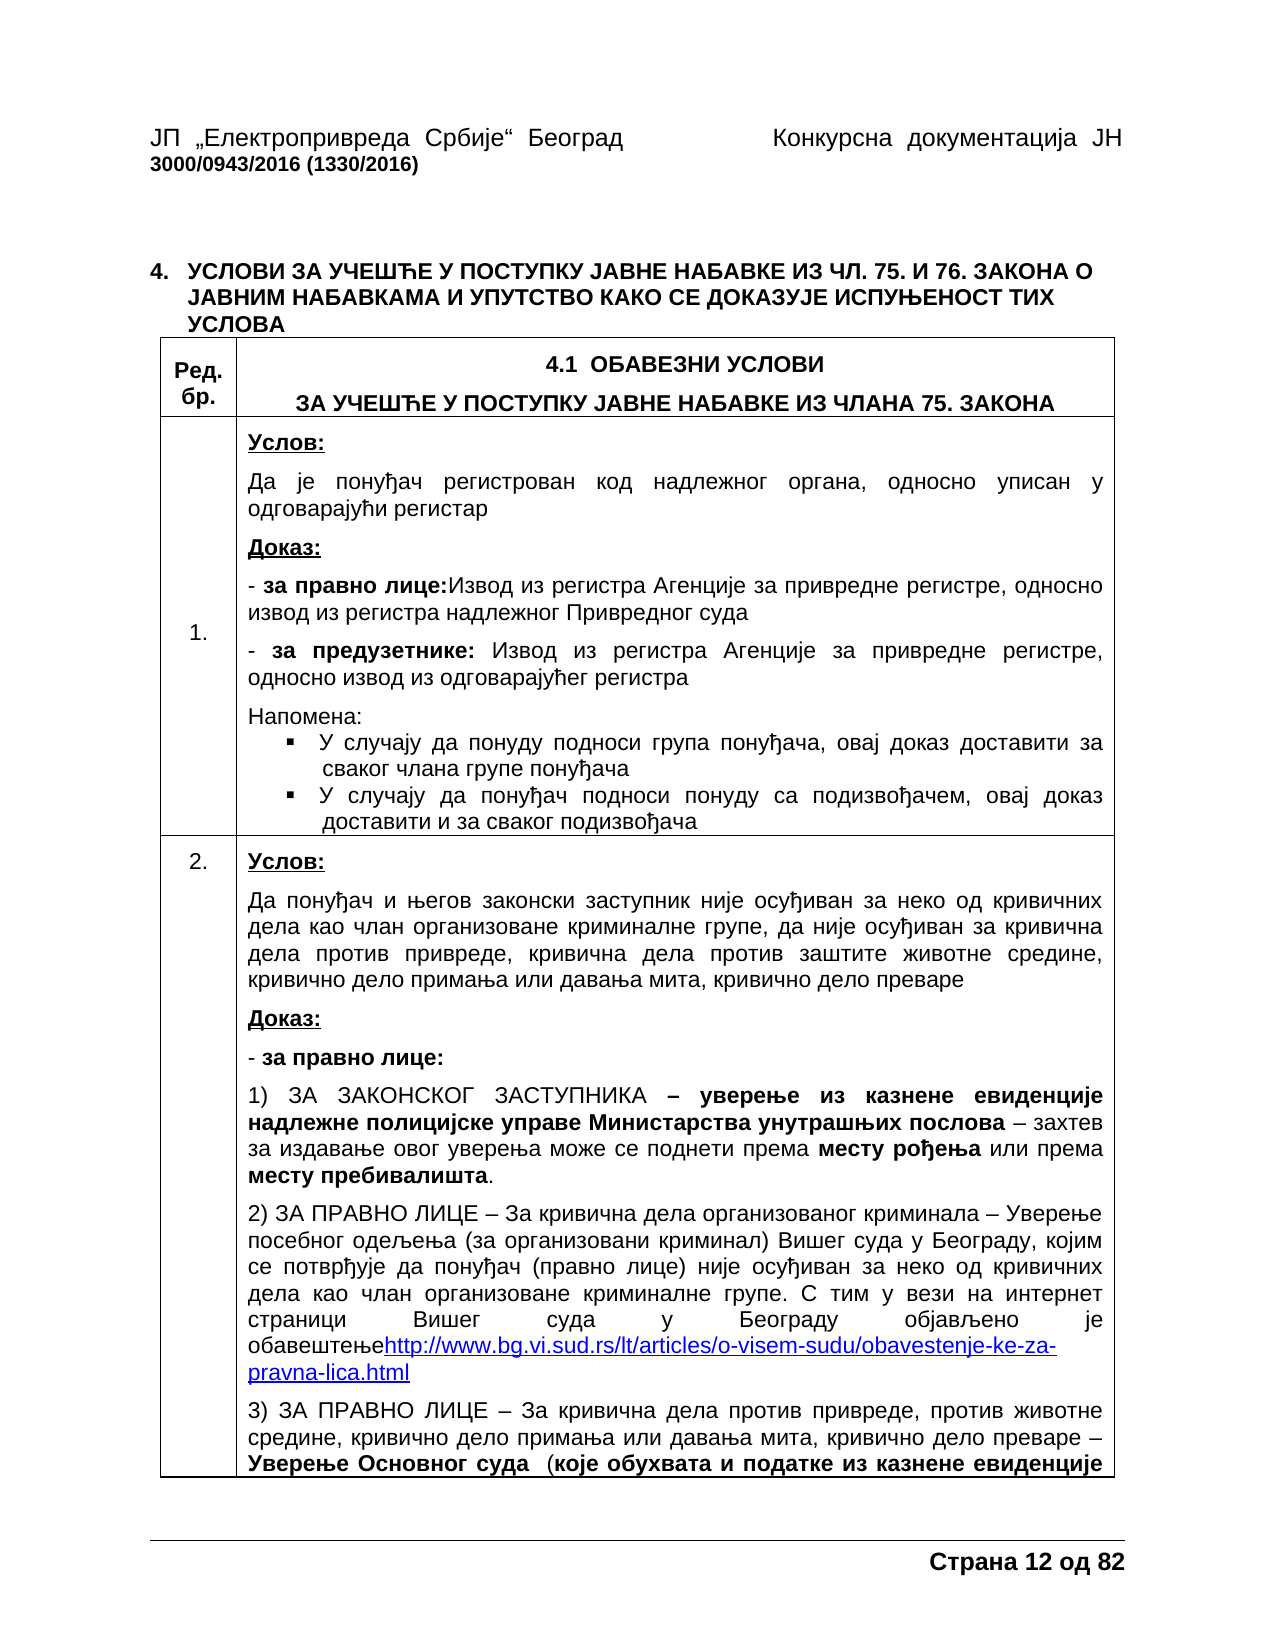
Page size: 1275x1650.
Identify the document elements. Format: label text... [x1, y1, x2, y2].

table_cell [237, 836, 1114, 1476]
table_cell 1. [161, 417, 236, 834]
subtitle УСЛОВИ ЗА УЧЕШЋЕ У ПОСТУПКУ ЈАВНЕ НАБАВКЕ ИЗ ЧЛ. 75. И 76. ЗАКОНА О ЈАВНИМ НАБАВКАМА И УПУТСТВО КАКО СЕ ДОКАЗУЈЕ ИСПУЊЕНОСТ ТИХ УСЛОВА [150, 258, 1125, 337]
table_header 4.1 ОБАВЕЗНИ УСЛОВИ ЗА УЧЕШЋЕ У ПОСТУПКУ ЈАВНЕ НАБАВКЕ ИЗ ЧЛАНА 75. ЗАКОНА [237, 338, 1114, 416]
table_header Ред. бр. [161, 338, 236, 416]
table_cell 2. [161, 836, 236, 1476]
table_cell Услов: Да је понуђач регистрован код надлежног органа, односно уписан у одговарајући регистар Доказ: - за правно лице:Извод из регистра Агенције за привредне регистре, односно извод из регистра надлежног Привредног суда - за предузетнике: Извод из регистра Агенције за привредне регистре, односно извод из одговарајућег регистра Напомена: У случају да понуду подноси група понуђача, овај доказ доставити за сваког члана групе понуђача У случају да понуђач подноси понуду са подизвођачем, овај доказ доставити и за сваког подизвођача [237, 417, 1114, 834]
